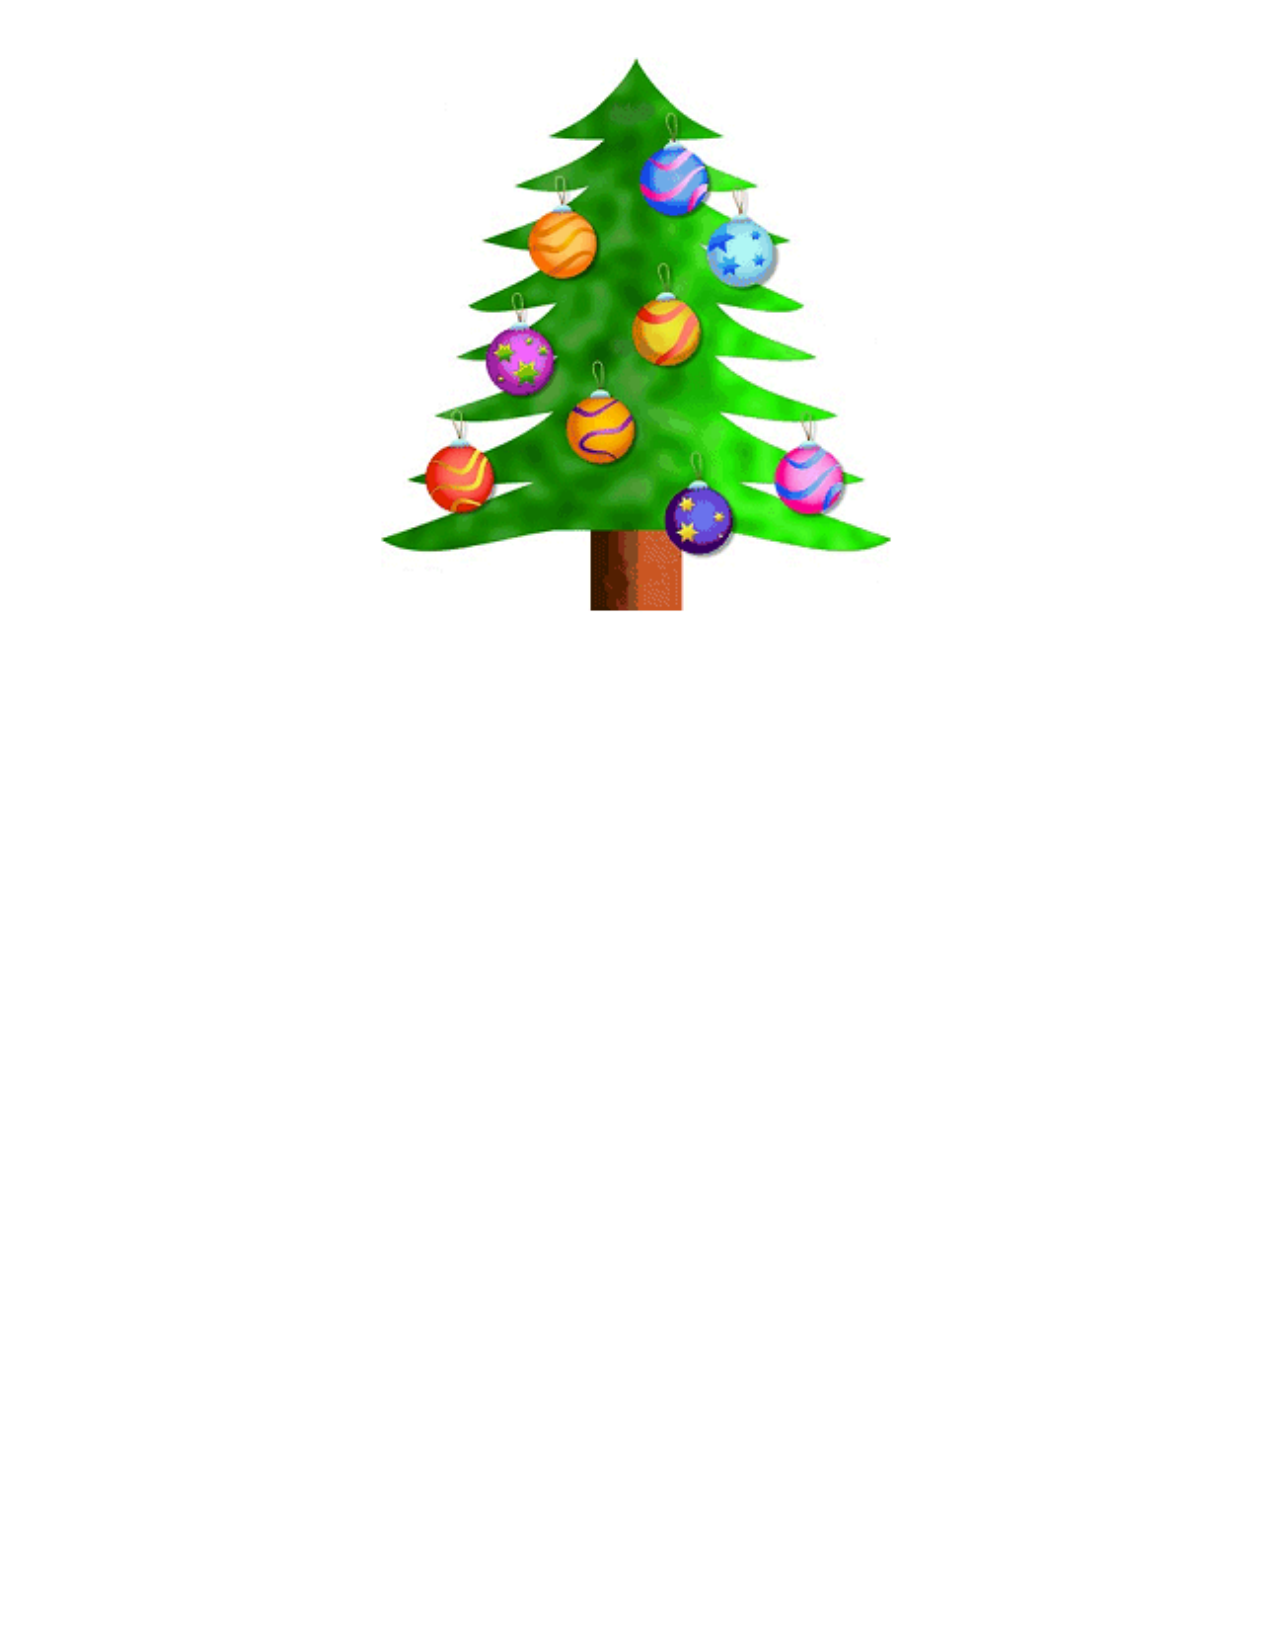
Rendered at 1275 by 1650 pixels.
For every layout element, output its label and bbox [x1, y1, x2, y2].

picture [380, 56, 895, 615]
